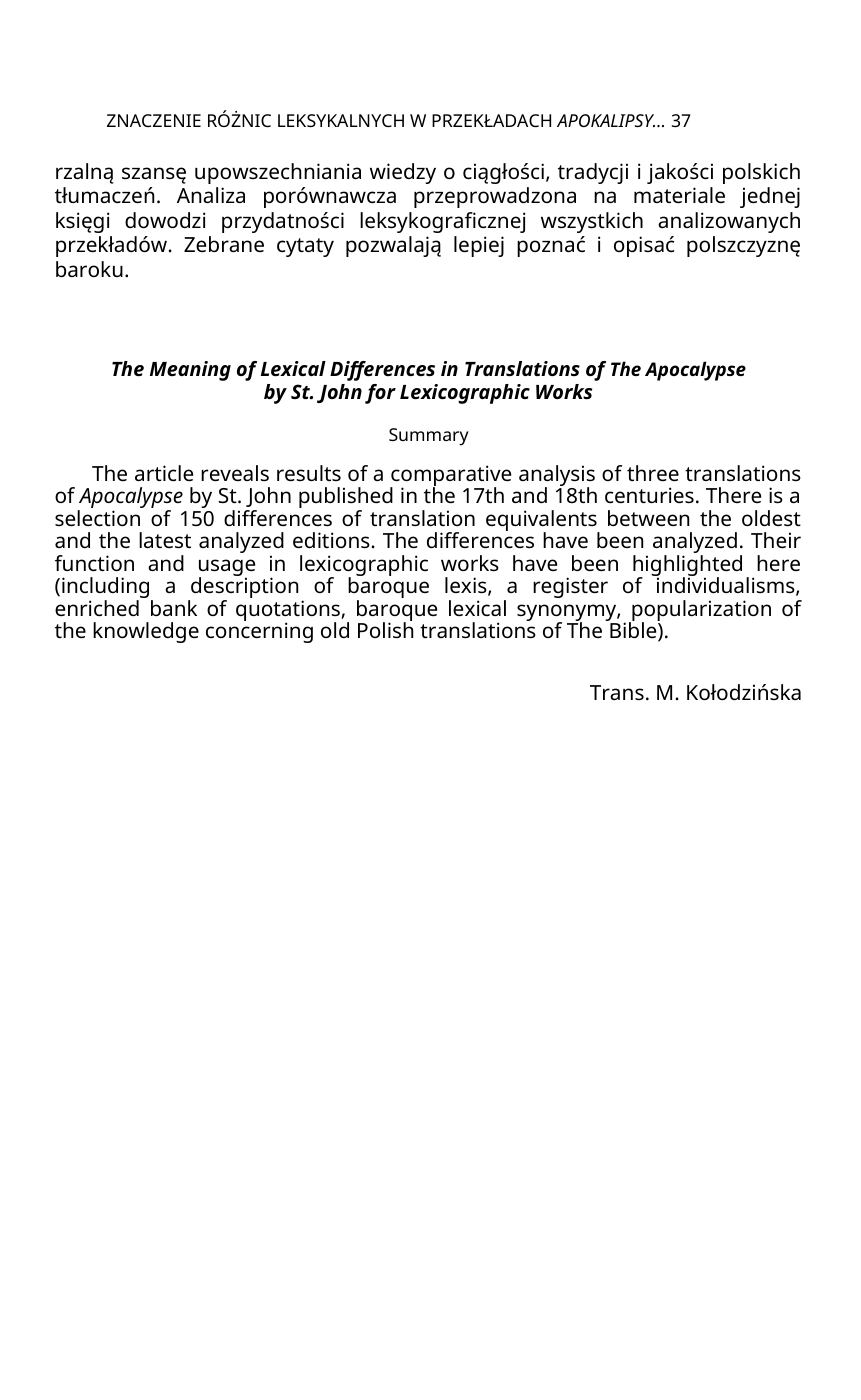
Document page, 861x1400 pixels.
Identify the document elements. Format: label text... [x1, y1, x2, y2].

text ZNACZENIE RÓŻNIC LEKSYKALNYCH W PRZEKŁADACH APOKALIPSY... 37 [106, 113, 691, 131]
text The article reveals results of a comparative analysis of three translations of Apocalypse by St. John published in the 17th and 18th centuries. There is a selection of 150 differences of translation equivalents between the oldest and the latest analyzed editions. The differences have been analyzed. Their function and usage in lexicographic works have been highlighted here (including a description of baroque lexis, a register of individualisms, enriched bank of quotations, baroque lexical synonymy, popularization of the knowledge concerning old Polish translations of The Bible). [54, 463, 802, 643]
text The Meaning of Lexical Differences in Translations of The Apocalypse by St. John for Lexicographic Works [54, 358, 802, 404]
text Trans. M. Kołodzińska [54, 684, 802, 705]
text Summary [54, 427, 802, 445]
text rzalną szansę upowszechniania wiedzy o ciągłości, tradycji i jakości polskich tłumaczeń. Analiza porównawcza przeprowadzona na materiale jednej księgi dowodzi przydatności leksykograficznej wszystkich analizowanych przekładów. Zebrane cytaty pozwalają lepiej poznać i opisać polszczyznę baroku. [54, 160, 802, 282]
